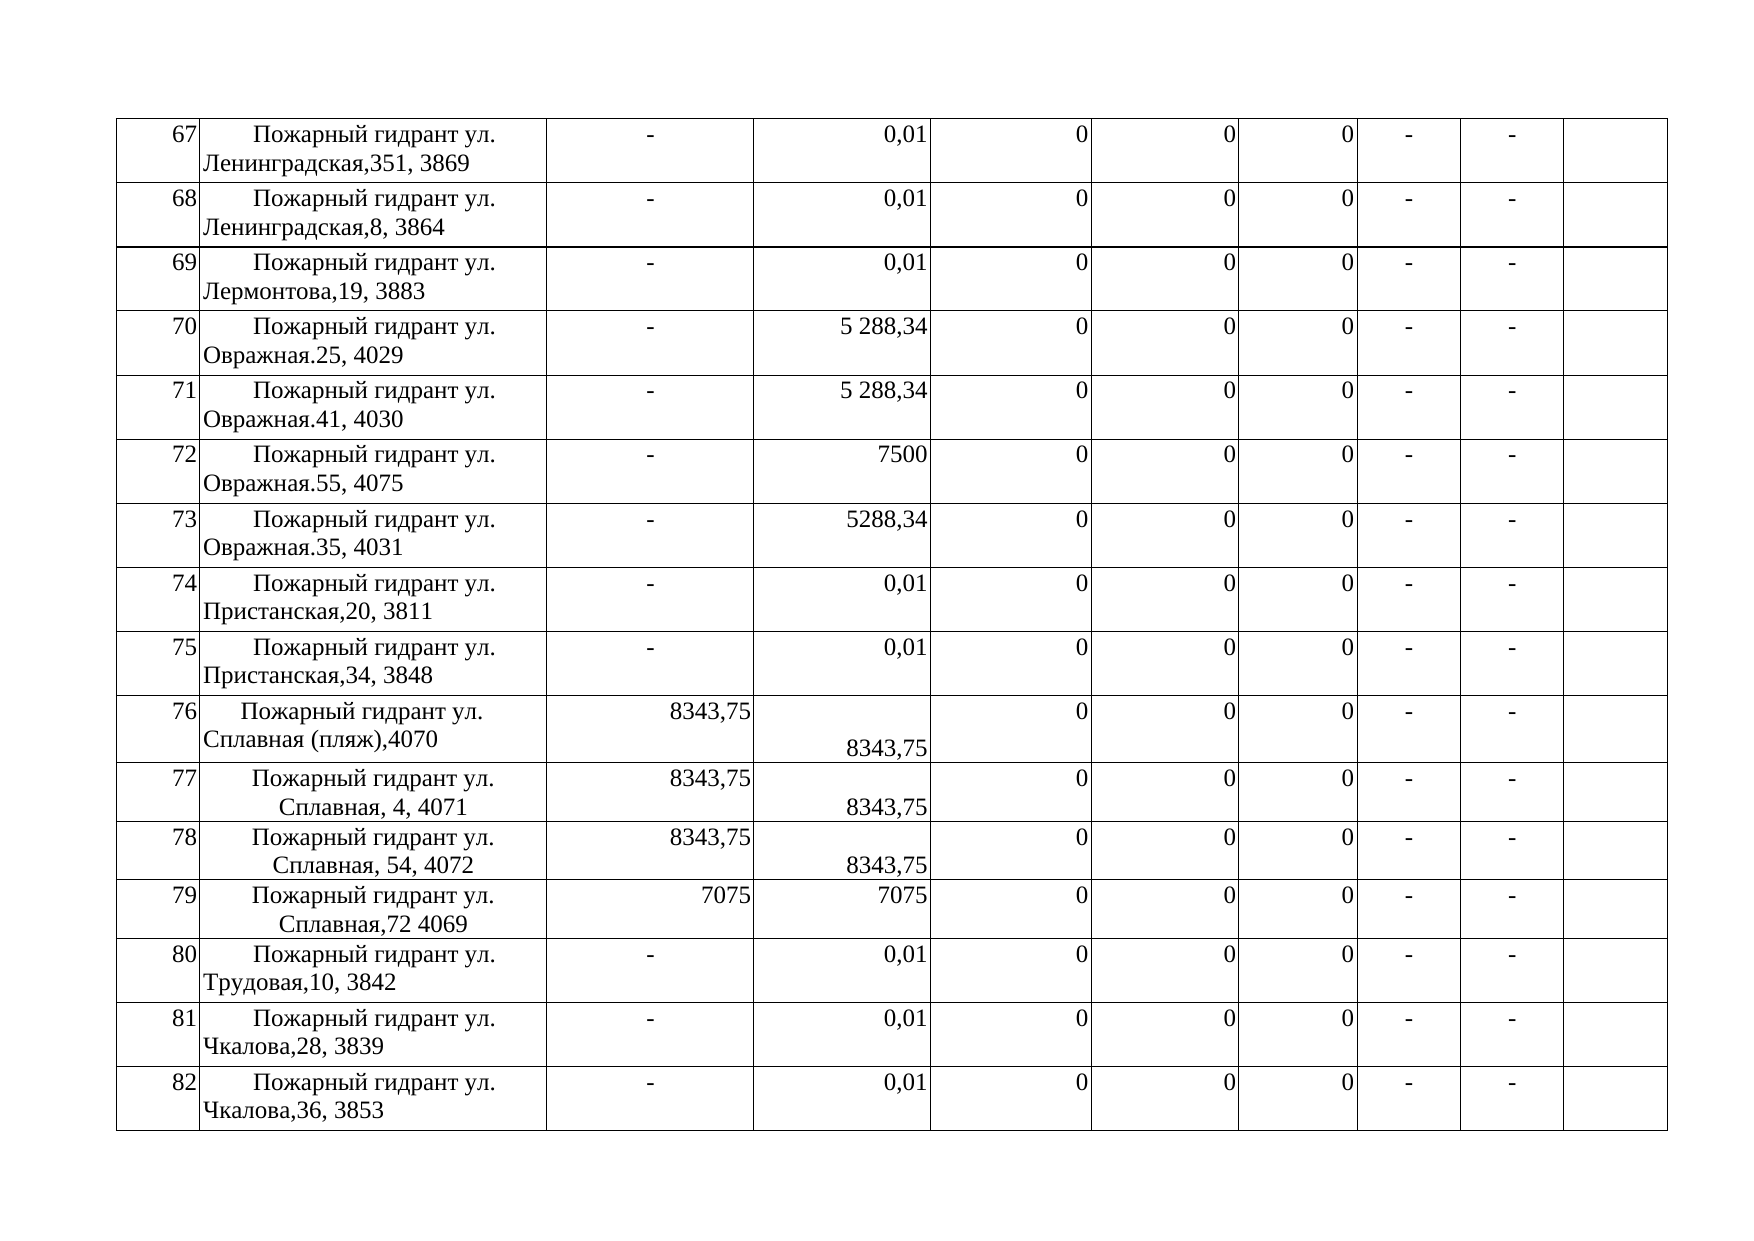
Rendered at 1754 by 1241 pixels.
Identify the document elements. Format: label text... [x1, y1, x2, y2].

table_cell Пожарный гидрант ул. Сплавная, 54, 4072 [200, 822, 546, 879]
table_cell Пожарный гидрант ул. Овражная.55, 4075 [200, 440, 546, 503]
table_cell [1564, 119, 1667, 182]
table_cell - [1461, 183, 1563, 246]
table_cell - [1461, 504, 1563, 567]
table_cell [1564, 376, 1667, 438]
table_cell 0,01 [754, 248, 930, 310]
table_cell 7075 [547, 880, 753, 938]
table_cell 8343,75 [547, 696, 753, 762]
table_cell 0,01 [754, 1067, 930, 1130]
table_cell - [547, 1003, 753, 1066]
table_cell - [1358, 504, 1460, 567]
table_cell 0 [931, 632, 1091, 695]
table_cell 71 [117, 376, 199, 438]
table_cell - [1461, 1003, 1563, 1066]
table_cell Пожарный гидрант ул. Ленинградская,8, 3864 [200, 183, 546, 246]
table_cell 0 [931, 183, 1091, 246]
table_cell 77 [117, 763, 199, 821]
table_cell [1564, 568, 1667, 631]
table_cell 0,01 [754, 939, 930, 1002]
table_cell 73 [117, 504, 199, 567]
table_cell 0 [1239, 939, 1357, 1002]
table_cell [1564, 1003, 1667, 1066]
table_cell Пожарный гидрант ул. Чкалова,28, 3839 [200, 1003, 546, 1066]
table_cell - [547, 1067, 753, 1130]
table_cell 0,01 [754, 183, 930, 246]
table_cell [1564, 696, 1667, 762]
table_cell - [1358, 376, 1460, 438]
table_cell [1564, 822, 1667, 879]
table_cell 0 [931, 939, 1091, 1002]
table_cell 0 [1092, 311, 1238, 374]
table_cell 5 288,34 [754, 376, 930, 438]
table_cell 8343,75 [547, 822, 753, 879]
table_cell - [1358, 311, 1460, 374]
table_cell [1564, 763, 1667, 821]
table_cell 0 [1239, 183, 1357, 246]
table_cell [1564, 939, 1667, 1002]
table_cell 0 [1092, 119, 1238, 182]
table_cell Пожарный гидрант ул. Трудовая,10, 3842 [200, 939, 546, 1002]
table_cell 7075 [754, 880, 930, 938]
table_cell 0 [1092, 504, 1238, 567]
table_cell - [1461, 822, 1563, 879]
table_cell 68 [117, 183, 199, 246]
table_cell - [1461, 632, 1563, 695]
table_cell - [1461, 440, 1563, 503]
table_cell 67 [117, 119, 199, 182]
table_cell 0,01 [754, 1003, 930, 1066]
table_cell Пожарный гидрант ул. Овражная.35, 4031 [200, 504, 546, 567]
table_cell 0 [1239, 376, 1357, 438]
table_cell [1564, 880, 1667, 938]
table_cell 0 [1239, 248, 1357, 310]
table_cell Пожарный гидрант ул. Сплавная,72 4069 [200, 880, 546, 938]
table_cell - [1358, 632, 1460, 695]
table_cell 0 [1239, 311, 1357, 374]
table_cell - [547, 183, 753, 246]
table_cell 0 [1092, 248, 1238, 310]
table_cell 8343,75 [547, 763, 753, 821]
table_cell - [1461, 1067, 1563, 1130]
table_cell - [1461, 248, 1563, 310]
table_cell Пожарный гидрант ул. Овражная.41, 4030 [200, 376, 546, 438]
table_cell - [1461, 311, 1563, 374]
table_cell Пожарный гидрант ул. Овражная.25, 4029 [200, 311, 546, 374]
table_cell Пожарный гидрант ул. Сплавная (пляж),4070 [200, 696, 546, 762]
table_cell - [1461, 376, 1563, 438]
table_cell 7500 [754, 440, 930, 503]
table_cell 0 [1092, 696, 1238, 762]
table_cell 0 [1239, 696, 1357, 762]
table_cell 72 [117, 440, 199, 503]
table_cell 0 [1092, 183, 1238, 246]
table_cell 0 [1092, 939, 1238, 1002]
table_cell - [1358, 696, 1460, 762]
table_cell 0 [931, 248, 1091, 310]
table_cell - [1358, 440, 1460, 503]
table_cell 78 [117, 822, 199, 879]
table_cell 0 [931, 822, 1091, 879]
table_cell 82 [117, 1067, 199, 1130]
table_cell - [1461, 119, 1563, 182]
table_cell 0 [1092, 440, 1238, 503]
table_cell 0 [1239, 763, 1357, 821]
table_cell 69 [117, 248, 199, 310]
table_cell - [1358, 880, 1460, 938]
table_cell 70 [117, 311, 199, 374]
table_cell 0 [1239, 880, 1357, 938]
table_cell 75 [117, 632, 199, 695]
table_cell 0 [931, 568, 1091, 631]
table_cell 74 [117, 568, 199, 631]
table_cell 8343,75 [754, 822, 930, 879]
table_cell 0 [931, 696, 1091, 762]
table_cell - [1358, 822, 1460, 879]
table_cell 0 [931, 119, 1091, 182]
table_cell - [1358, 248, 1460, 310]
table_cell 0,01 [754, 568, 930, 631]
table_cell [1564, 632, 1667, 695]
table_cell [1564, 1067, 1667, 1130]
table_cell [1564, 248, 1667, 310]
table_cell - [547, 248, 753, 310]
table_cell - [1358, 1003, 1460, 1066]
table_cell Пожарный гидрант ул. Пристанская,34, 3848 [200, 632, 546, 695]
table_cell 0 [931, 763, 1091, 821]
table_cell 0 [1239, 440, 1357, 503]
table_cell 0 [1239, 1003, 1357, 1066]
table_cell 0 [931, 880, 1091, 938]
table_cell - [547, 939, 753, 1002]
table_cell - [1461, 696, 1563, 762]
table_cell 8343,75 [754, 696, 930, 762]
table_cell 5 288,34 [754, 311, 930, 374]
table_cell - [547, 568, 753, 631]
table_cell - [1461, 880, 1563, 938]
table_cell 0 [1092, 568, 1238, 631]
table_cell - [1358, 1067, 1460, 1130]
table_cell 0 [931, 311, 1091, 374]
table_cell 0 [1239, 632, 1357, 695]
table_cell 0 [1092, 880, 1238, 938]
table_cell 0 [1092, 1003, 1238, 1066]
table_cell 0 [1092, 822, 1238, 879]
table_cell 0 [1092, 763, 1238, 821]
table_cell 0 [931, 376, 1091, 438]
table_cell - [1461, 939, 1563, 1002]
table_cell - [1358, 568, 1460, 631]
table_cell - [547, 440, 753, 503]
table_cell 0 [1092, 632, 1238, 695]
table_cell [1564, 311, 1667, 374]
table_cell - [1461, 763, 1563, 821]
table_cell 0,01 [754, 119, 930, 182]
table_cell - [1358, 183, 1460, 246]
table_cell 0 [1239, 504, 1357, 567]
table_cell 0 [931, 1003, 1091, 1066]
table_cell 0 [1092, 376, 1238, 438]
table_cell Пожарный гидрант ул. Сплавная, 4, 4071 [200, 763, 546, 821]
table_cell 0 [1239, 119, 1357, 182]
table_cell [1564, 504, 1667, 567]
table_cell - [1461, 568, 1563, 631]
table_cell - [1358, 939, 1460, 1002]
table_cell 76 [117, 696, 199, 762]
table_cell - [547, 119, 753, 182]
table_cell 0 [1239, 568, 1357, 631]
table_cell 79 [117, 880, 199, 938]
table_cell 0,01 [754, 632, 930, 695]
table_cell - [547, 311, 753, 374]
table_cell Пожарный гидрант ул. Лермонтова,19, 3883 [200, 248, 546, 310]
table_cell - [1358, 119, 1460, 182]
table_cell 0 [931, 1067, 1091, 1130]
table_cell 8343,75 [754, 763, 930, 821]
table_cell - [547, 504, 753, 567]
table_cell 5288,34 [754, 504, 930, 567]
table_cell [1564, 440, 1667, 503]
table_cell 0 [1092, 1067, 1238, 1130]
table_cell Пожарный гидрант ул. Пристанская,20, 3811 [200, 568, 546, 631]
table_cell - [547, 632, 753, 695]
table_cell 0 [1239, 1067, 1357, 1130]
table_cell 0 [931, 504, 1091, 567]
table_cell Пожарный гидрант ул. Ленинградская,351, 3869 [200, 119, 546, 182]
table_cell 0 [931, 440, 1091, 503]
table_cell 0 [1239, 822, 1357, 879]
table_cell - [547, 376, 753, 438]
table_cell 80 [117, 939, 199, 1002]
table_cell 81 [117, 1003, 199, 1066]
table_cell [1564, 183, 1667, 246]
table_cell - [1358, 763, 1460, 821]
table_cell Пожарный гидрант ул. Чкалова,36, 3853 [200, 1067, 546, 1130]
